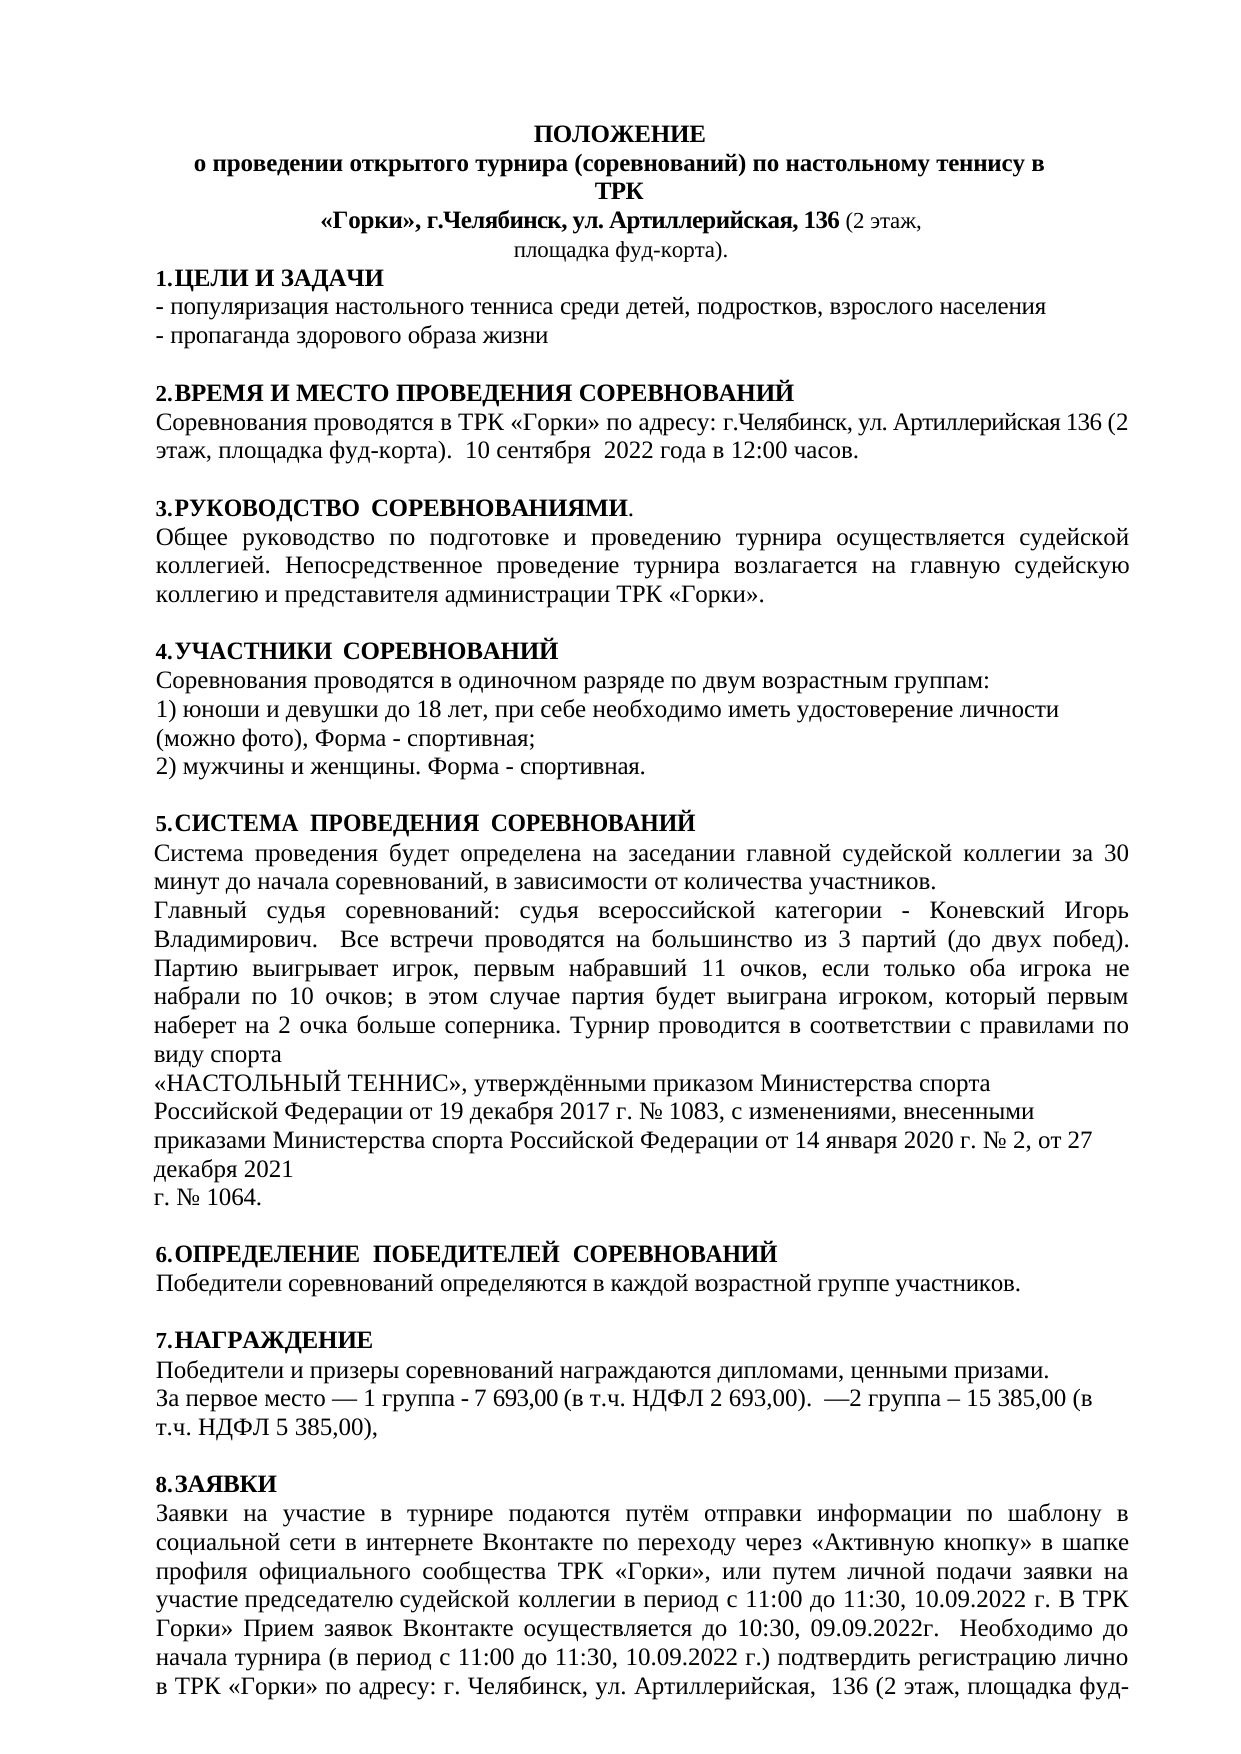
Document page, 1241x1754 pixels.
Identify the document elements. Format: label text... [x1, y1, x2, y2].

subtitle УЧАСТНИКИ СОРЕВНОВАНИЙ [155, 637, 1130, 665]
text Главный судья соревнований: судья всероссийской категории - Коневский Игорь Владимирович. Все встречи проводятся на большинство из 3 партий (до двух побед). Партию выигрывает игрок, первым набравший 11 очков, если только оба игрока не набрали по 10 очков; в этом случае партия будет выиграна игроком, который первым наберет на 2 очка больше соперника. Турнир проводится в соответствии с правилами по виду спорта [153, 895, 1130, 1068]
subtitle НАГРАЖДЕНИЕ [155, 1326, 1130, 1355]
subtitle СИСТЕМА ПРОВЕДЕНИЯ СОРЕВНОВАНИЙ [155, 809, 1130, 838]
list популяризация настольного тенниса среди детей, подростков, взрослого населения [155, 292, 1130, 321]
subtitle ВРЕМЯ И МЕСТО ПРОВЕДЕНИЯ СОРЕВНОВАНИЙ [155, 378, 1130, 407]
subtitle ОПРЕДЕЛЕНИЕ ПОБЕДИТЕЛЕЙ СОРЕВНОВАНИЙ [155, 1240, 1130, 1268]
text г. № 1064. [153, 1183, 1130, 1211]
text Соревнования проводятся в одиночном разряде по двум возрастным группам: [156, 665, 1130, 694]
list ЦЕЛИ И ЗАДАЧИ [155, 263, 1130, 292]
text Победители соревнований определяются в каждой возрастной группе участников. [156, 1268, 1130, 1297]
text «НАСТОЛЬНЫЙ ТЕННИС», утверждёнными приказом Министерства спорта Российской Федерации от 19 декабря 2017 г. № 1083, с изменениями, внесенными приказами Министерства спорта Российской Федерации от 14 января 2020 г. № 2, от 27 декабря 2021 [153, 1068, 1114, 1183]
subtitle ЗАЯВКИ [155, 1469, 1130, 1498]
text 1) юноши и девушки до 18 лет, при себе необходимо иметь удостоверение личности (можно фото), Форма - спортивная; [156, 694, 1130, 752]
text 2) мужчины и женщины. Форма - спортивная. [156, 752, 1130, 780]
text Соревнования проводятся в ТРК «Горки» по адресу: г.Челябинск, ул. Артиллерийская 136 (2 этаж, площадка фуд-корта). 10 сентября 2022 года в 12:00 часов. [156, 407, 1130, 464]
text о проведении открытого турнира (соревнований) по настольному теннису в ТРК [167, 148, 1072, 206]
text «Горки», г.Челябинск, ул. Артиллерийская, 136 (2 этаж, площадка фуд-корта). [316, 206, 926, 263]
text Победители и призеры соревнований награждаются дипломами, ценными призами. [156, 1355, 1130, 1383]
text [156, 1498, 1130, 1699]
text ПОЛОЖЕНИЕ [313, 119, 926, 148]
text Система проведения будет определена на заседании главной судейской коллегии за 30 минут до начала соревнований, в зависимости от количества участников. [153, 838, 1130, 895]
text За первое место — 1 группа - 7 693,00 (в т.ч. НДФЛ 2 693,00). —2 группа – 15 385,00 (в т.ч. НДФЛ 5 385,00), [156, 1383, 1130, 1441]
text Общее руководство по подготовке и проведению турнира осуществляется судейской коллегией. Непосредственное проведение турнира возлагается на главную судейскую коллегию и представителя администрации ТРК «Горки». [156, 522, 1130, 608]
list пропаганда здорового образа жизни [155, 321, 1130, 349]
subtitle РУКОВОДСТВО СОРЕВНОВАНИЯМИ. [155, 493, 1130, 522]
